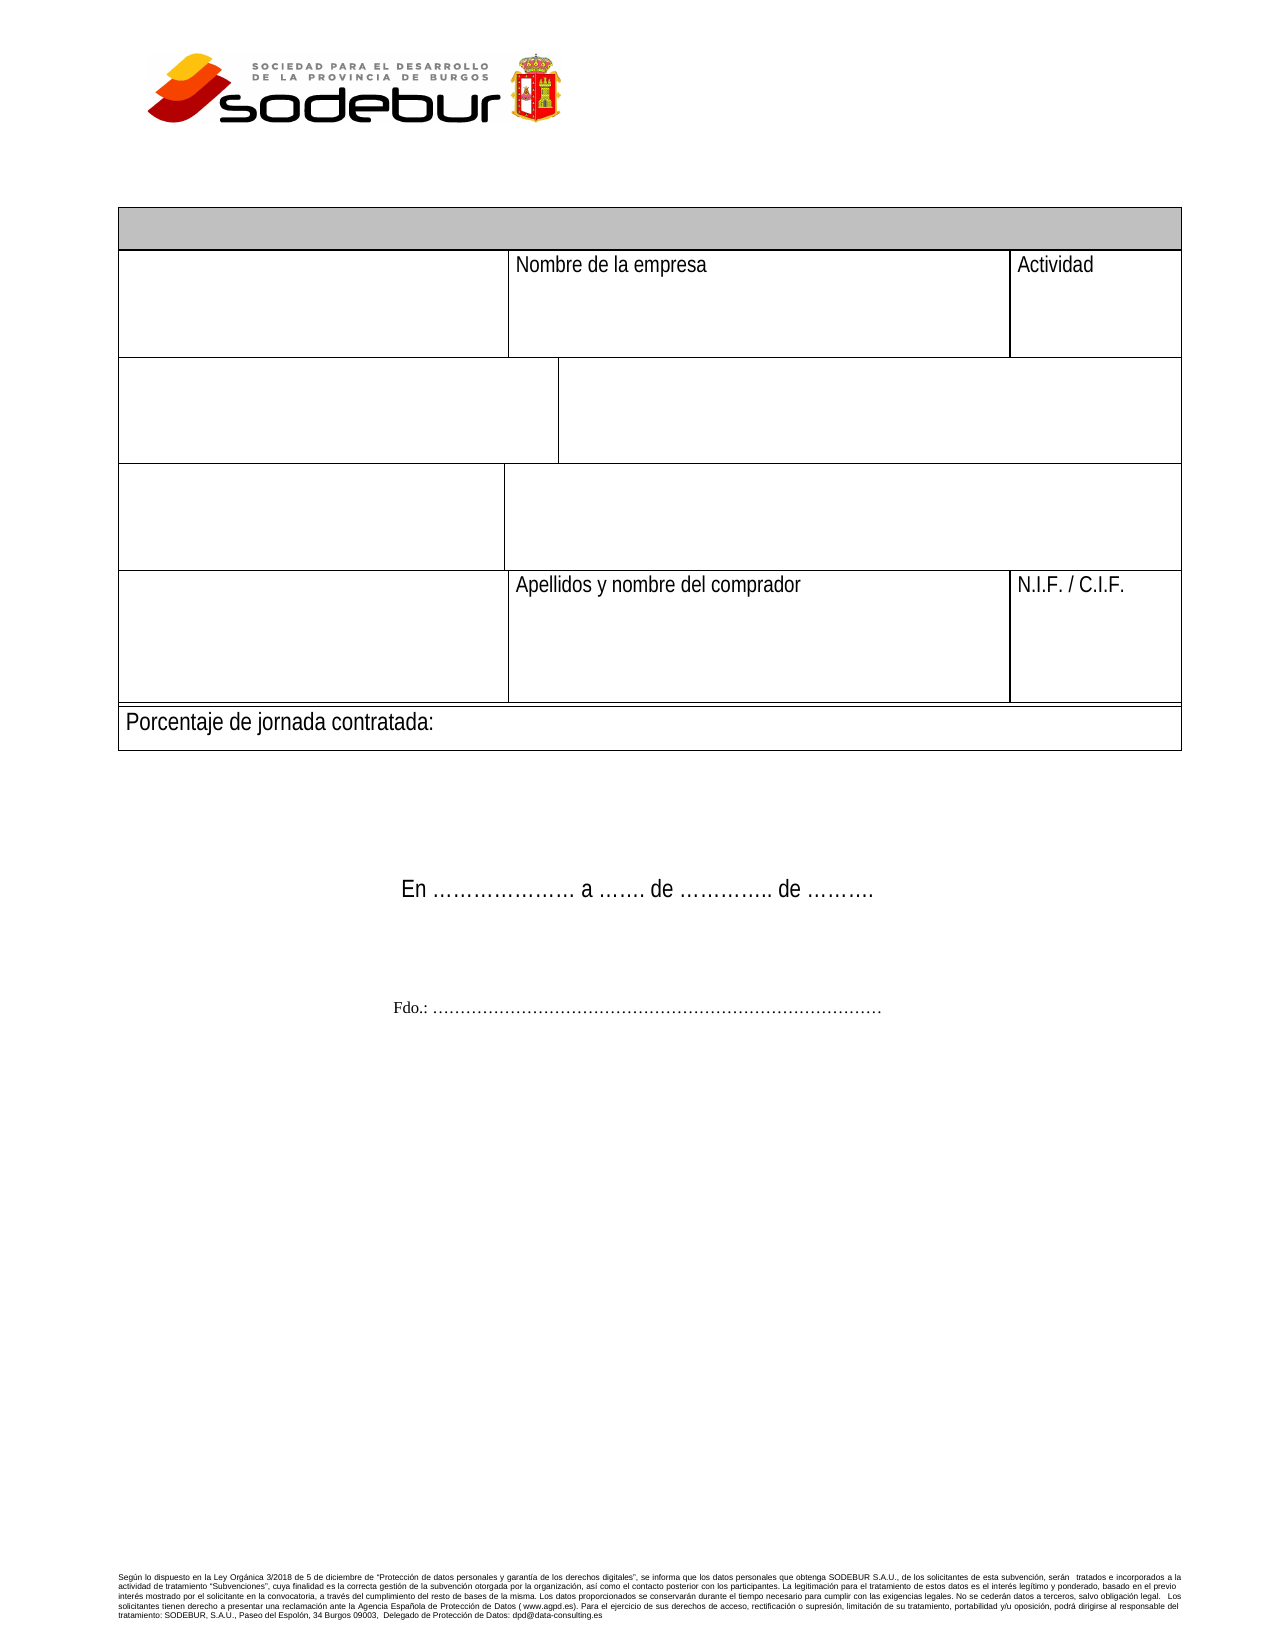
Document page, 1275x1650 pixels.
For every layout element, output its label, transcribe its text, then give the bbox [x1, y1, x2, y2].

table_cell [119, 358, 558, 463]
table_cell [119, 251, 508, 357]
text Fdo.: ……………………………………………………………………… [148, 998, 1127, 1017]
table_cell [119, 208, 1181, 249]
table_cell [559, 358, 1181, 463]
text En ………………… a ……. de ………….. de ………. [148, 874, 1127, 903]
table_cell Porcentaje de jornada contratada: [119, 707, 1181, 750]
table_cell [119, 464, 504, 570]
table_cell [505, 464, 1181, 570]
picture [147, 53, 562, 123]
table_cell [119, 571, 508, 702]
table_cell [1011, 251, 1181, 357]
table_cell [509, 251, 1009, 357]
table_cell [509, 571, 1009, 702]
table_cell [1011, 571, 1181, 702]
